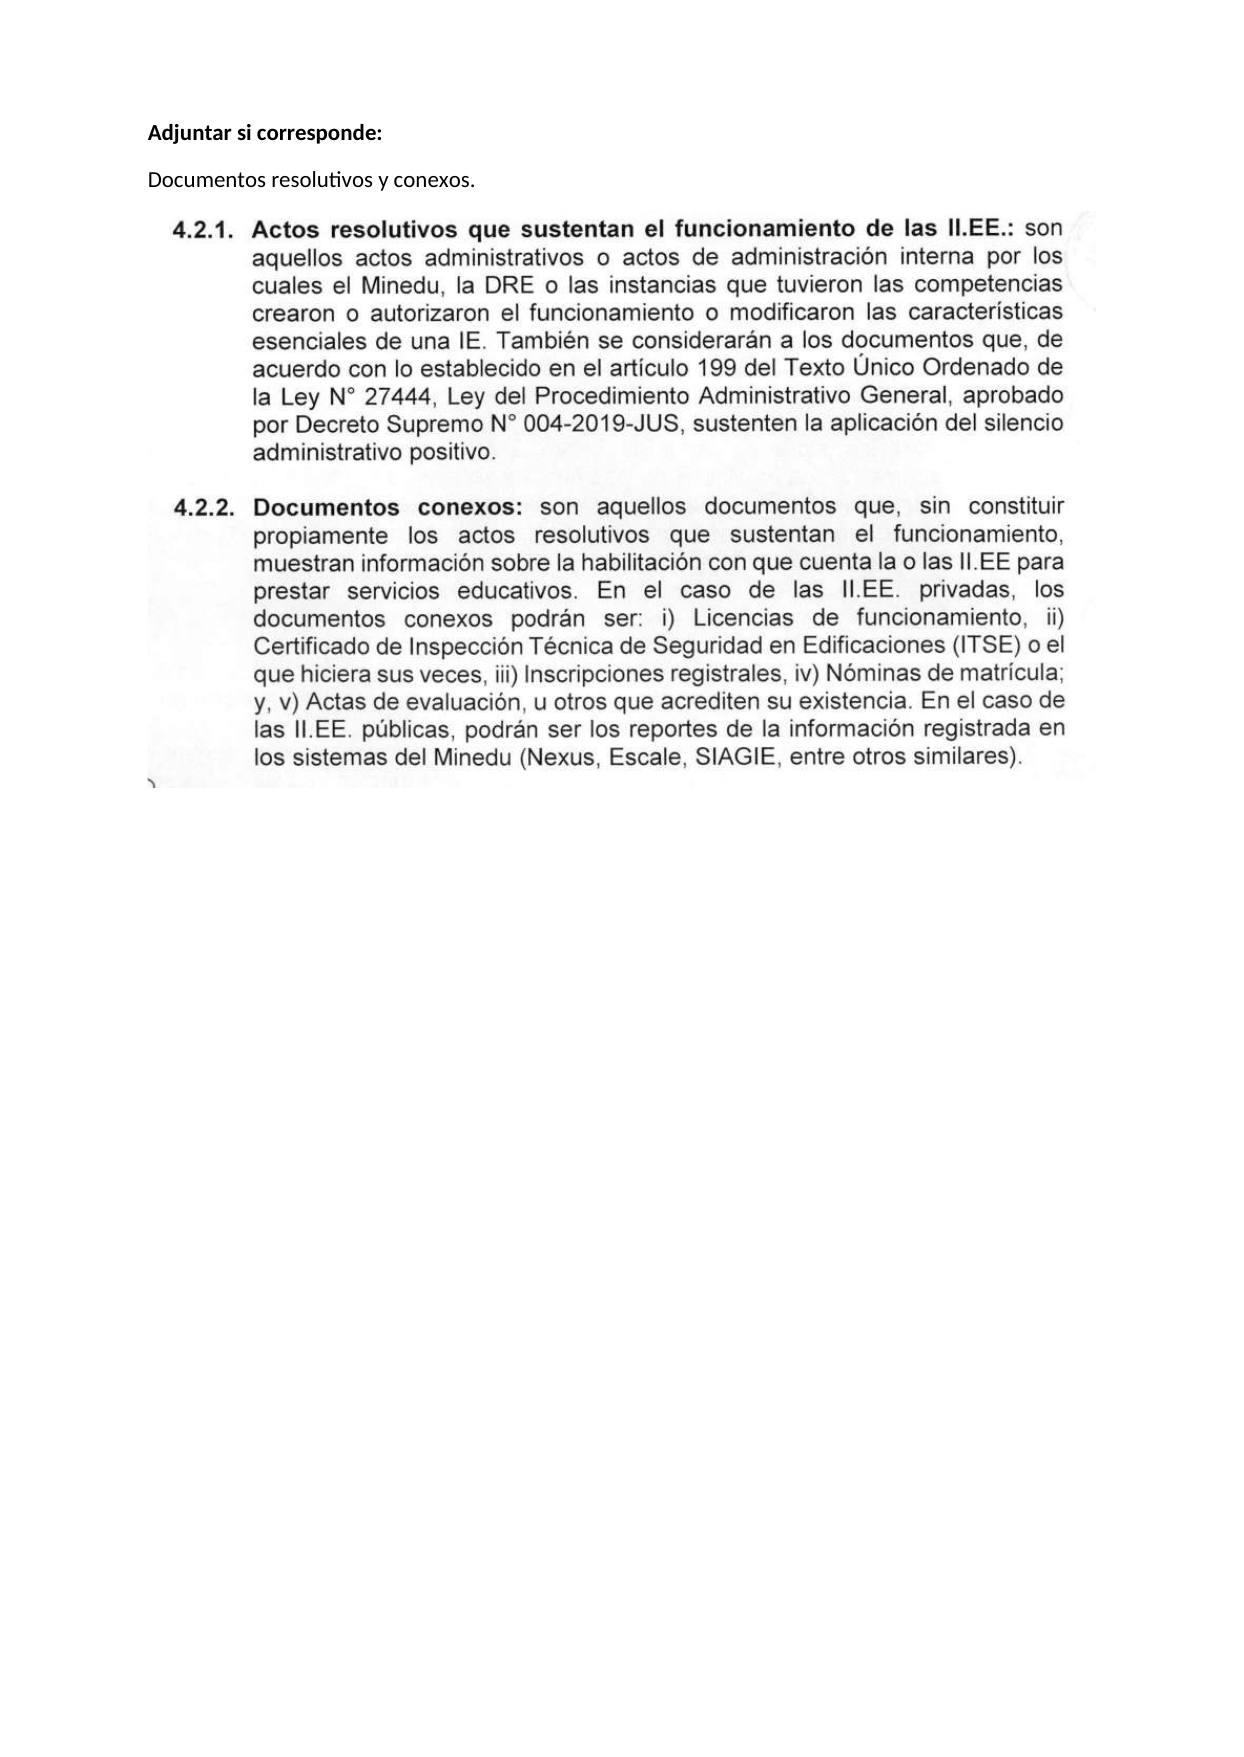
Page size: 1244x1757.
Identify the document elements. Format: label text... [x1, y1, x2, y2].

text Documentos resolutivos y conexos. [148, 165, 1096, 193]
text Adjuntar si corresponde: [148, 118, 1096, 146]
